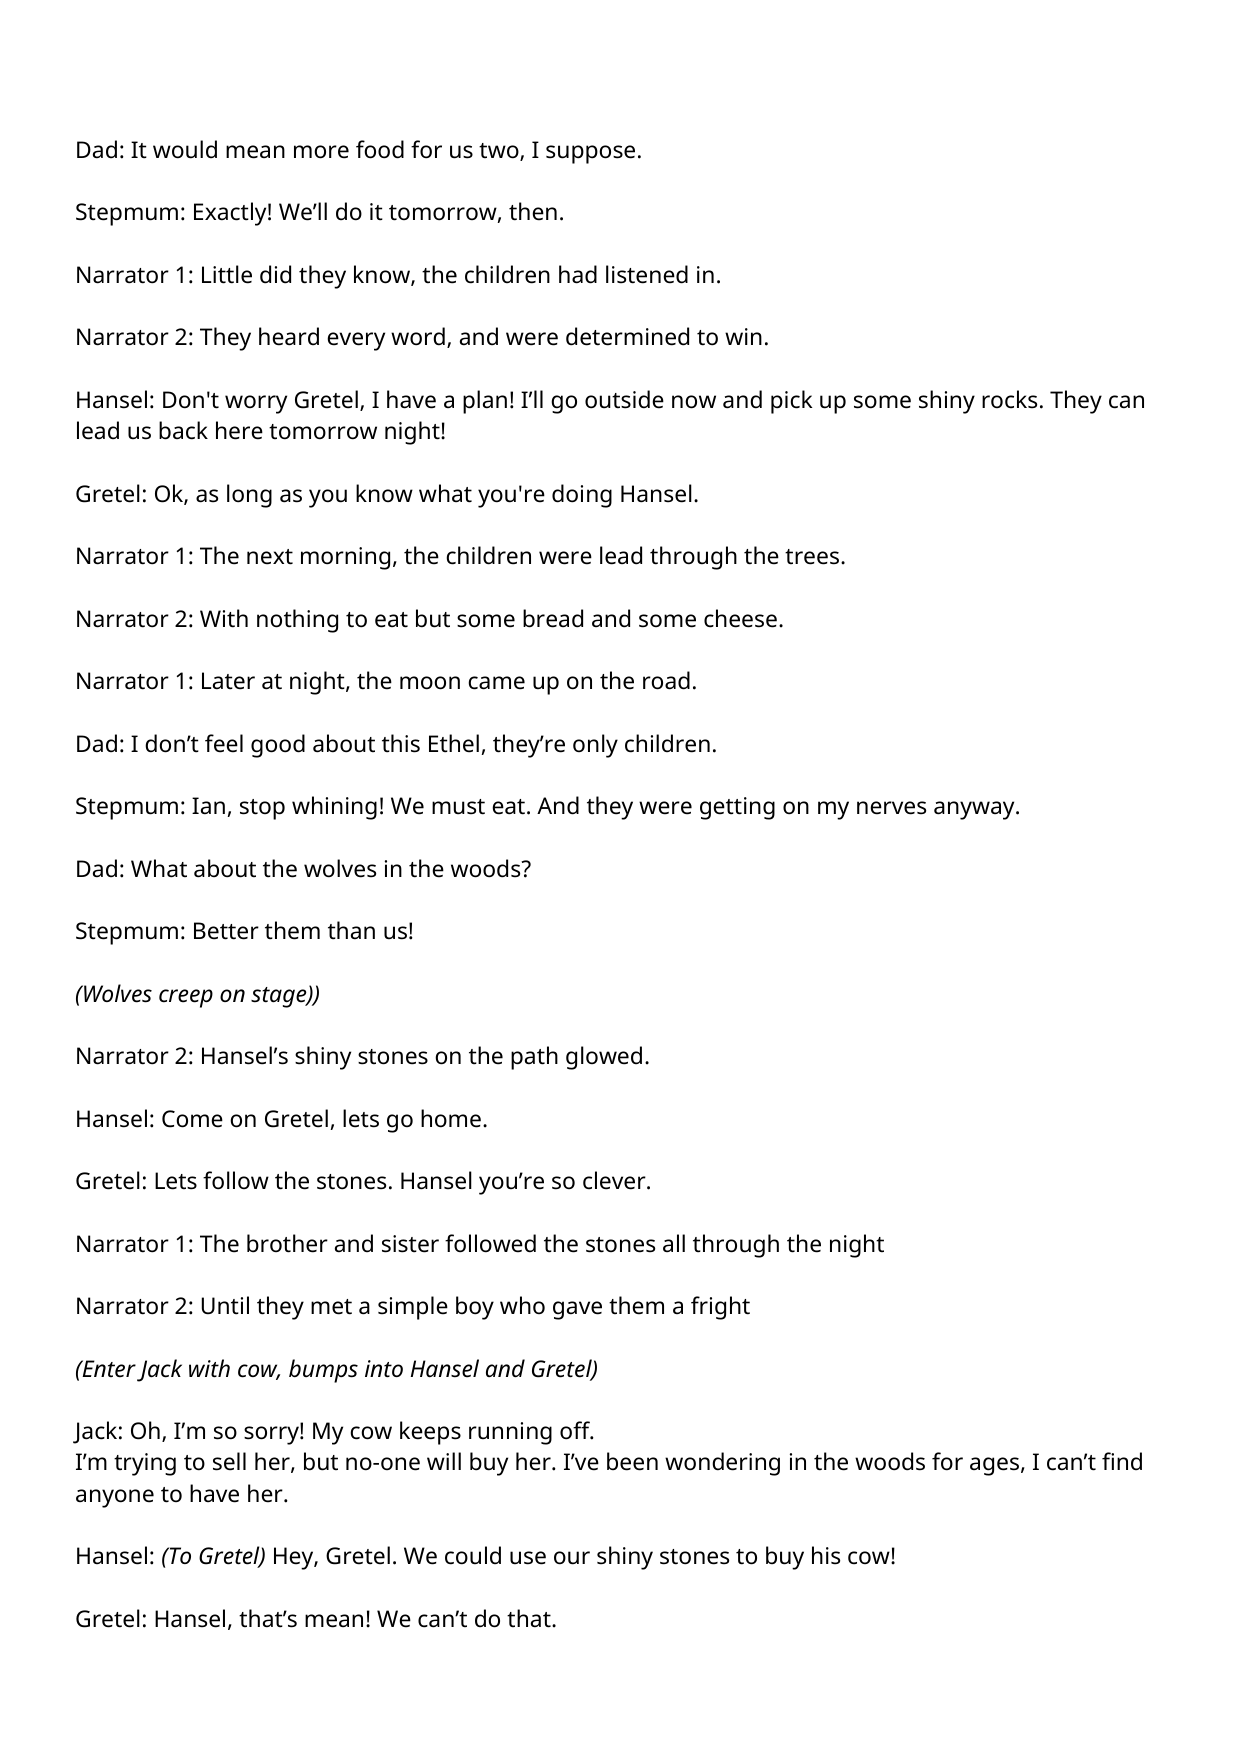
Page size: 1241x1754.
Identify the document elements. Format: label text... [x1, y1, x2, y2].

text Narrator 1: The brother and sister followed the stones all through the night [75, 1228, 1165, 1259]
text Narrator 2: Until they met a simple boy who gave them a fright [75, 1290, 1165, 1321]
text Narrator 2: They heard every word, and were determined to win. [75, 321, 1165, 353]
text Hansel: (To Gretel) Hey, Gretel. We could use our shiny stones to buy his cow! [75, 1540, 1165, 1571]
text (Enter Jack with cow, bumps into Hansel and Gretel) [75, 1353, 1165, 1384]
text Gretel: Hansel, that’s mean! We can’t do that. [75, 1603, 1165, 1634]
text Dad: It would mean more food for us two, I suppose. [75, 134, 1165, 165]
text Gretel: Lets follow the stones. Hansel you’re so clever. [75, 1165, 1165, 1196]
text Gretel: Ok, as long as you know what you're doing Hansel. [75, 478, 1165, 509]
text Hansel: Come on Gretel, lets go home. [75, 1103, 1165, 1134]
text Dad: What about the wolves in the woods? [75, 853, 1165, 884]
text Stepmum: Exactly! We’ll do it tomorrow, then. [75, 196, 1165, 228]
text Stepmum: Better them than us! [75, 915, 1165, 946]
text Dad: I don’t feel good about this Ethel, they’re only children. [75, 728, 1165, 759]
text Narrator 1: Little did they know, the children had listened in. [75, 259, 1165, 290]
text Narrator 2: With nothing to eat but some bread and some cheese. [75, 603, 1165, 634]
text I’m trying to sell her, but no-one will buy her. I’ve been wondering in the woods for ages, I can’t find anyone to have her. [75, 1446, 1165, 1509]
text Stepmum: Ian, stop whining! We must eat. And they were getting on my nerves anyway. [75, 790, 1165, 821]
text Hansel: Don't worry Gretel, I have a plan! I’ll go outside now and pick up some shiny rocks. They can lead us back here tomorrow night! [75, 384, 1165, 446]
text Jack: Oh, I’m so sorry! My cow keeps running off. [75, 1415, 1165, 1446]
text Narrator 2: Hansel’s shiny stones on the path glowed. [75, 1040, 1165, 1071]
text (Wolves creep on stage)) [75, 978, 1165, 1009]
text Narrator 1: The next morning, the children were lead through the trees. [75, 540, 1165, 571]
text Narrator 1: Later at night, the moon came up on the road. [75, 665, 1165, 696]
